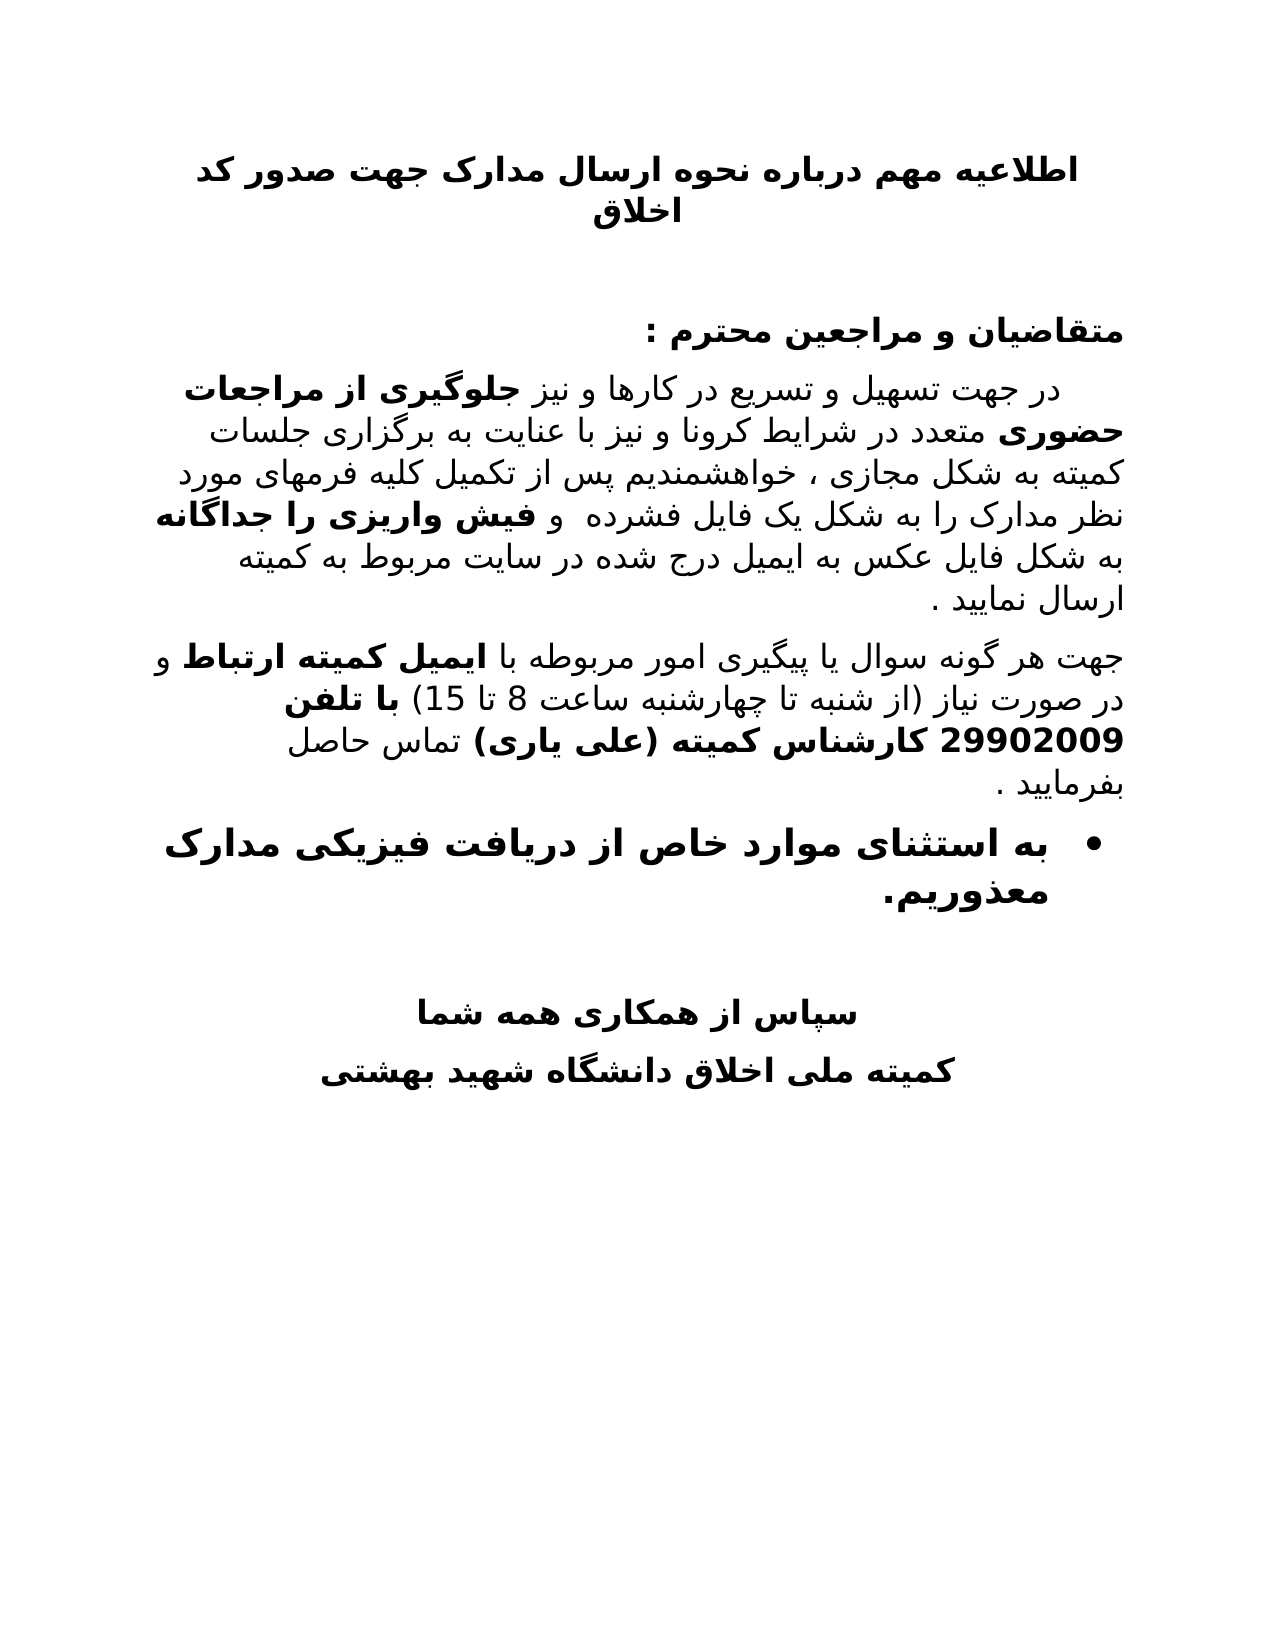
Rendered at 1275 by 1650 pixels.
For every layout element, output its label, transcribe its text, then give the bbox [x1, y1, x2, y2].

text کمیته ملی اخلاق دانشگاه شهید بهشتی [150, 1052, 1125, 1091]
text در جهت تسهیل و تسریع در کارها و نیز جلوگیری از مراجعات حضوری متعدد در شرایط کرونا و نیز با عنایت به برگزاری جلسات کمیته به شکل مجازی ، خواهشمندیم پس از تکمیل کلیه فرمهای مورد نظر مدارک را به شکل یک فایل فشرده و فیش واریزی را جداگانه به شکل فایل عکس به ایمیل درج شده در سایت مربوط به کمیته ارسال نمایید . [150, 369, 1125, 618]
text متقاضیان و مراجعین محترم : [150, 311, 1125, 350]
text سپاس از همکاری همه شما [150, 993, 1125, 1032]
text اطلاعیه مهم درباره نحوه ارسال مدارک جهت صدور کد اخلاق [150, 150, 1125, 231]
text جهت هر گونه سوال یا پیگیری امور مربوطه با ایمیل کمیته ارتباط و در صورت نیاز (از شنبه تا چهارشنبه ساعت 8 تا 15) با تلفن 29902009 کارشناس کمیته (علی یاری) تماس حاصل بفرمایید . [150, 637, 1125, 802]
list به استثنای موارد خاص از دریافت فیزیکی مدارک معذوریم. [150, 822, 1087, 912]
